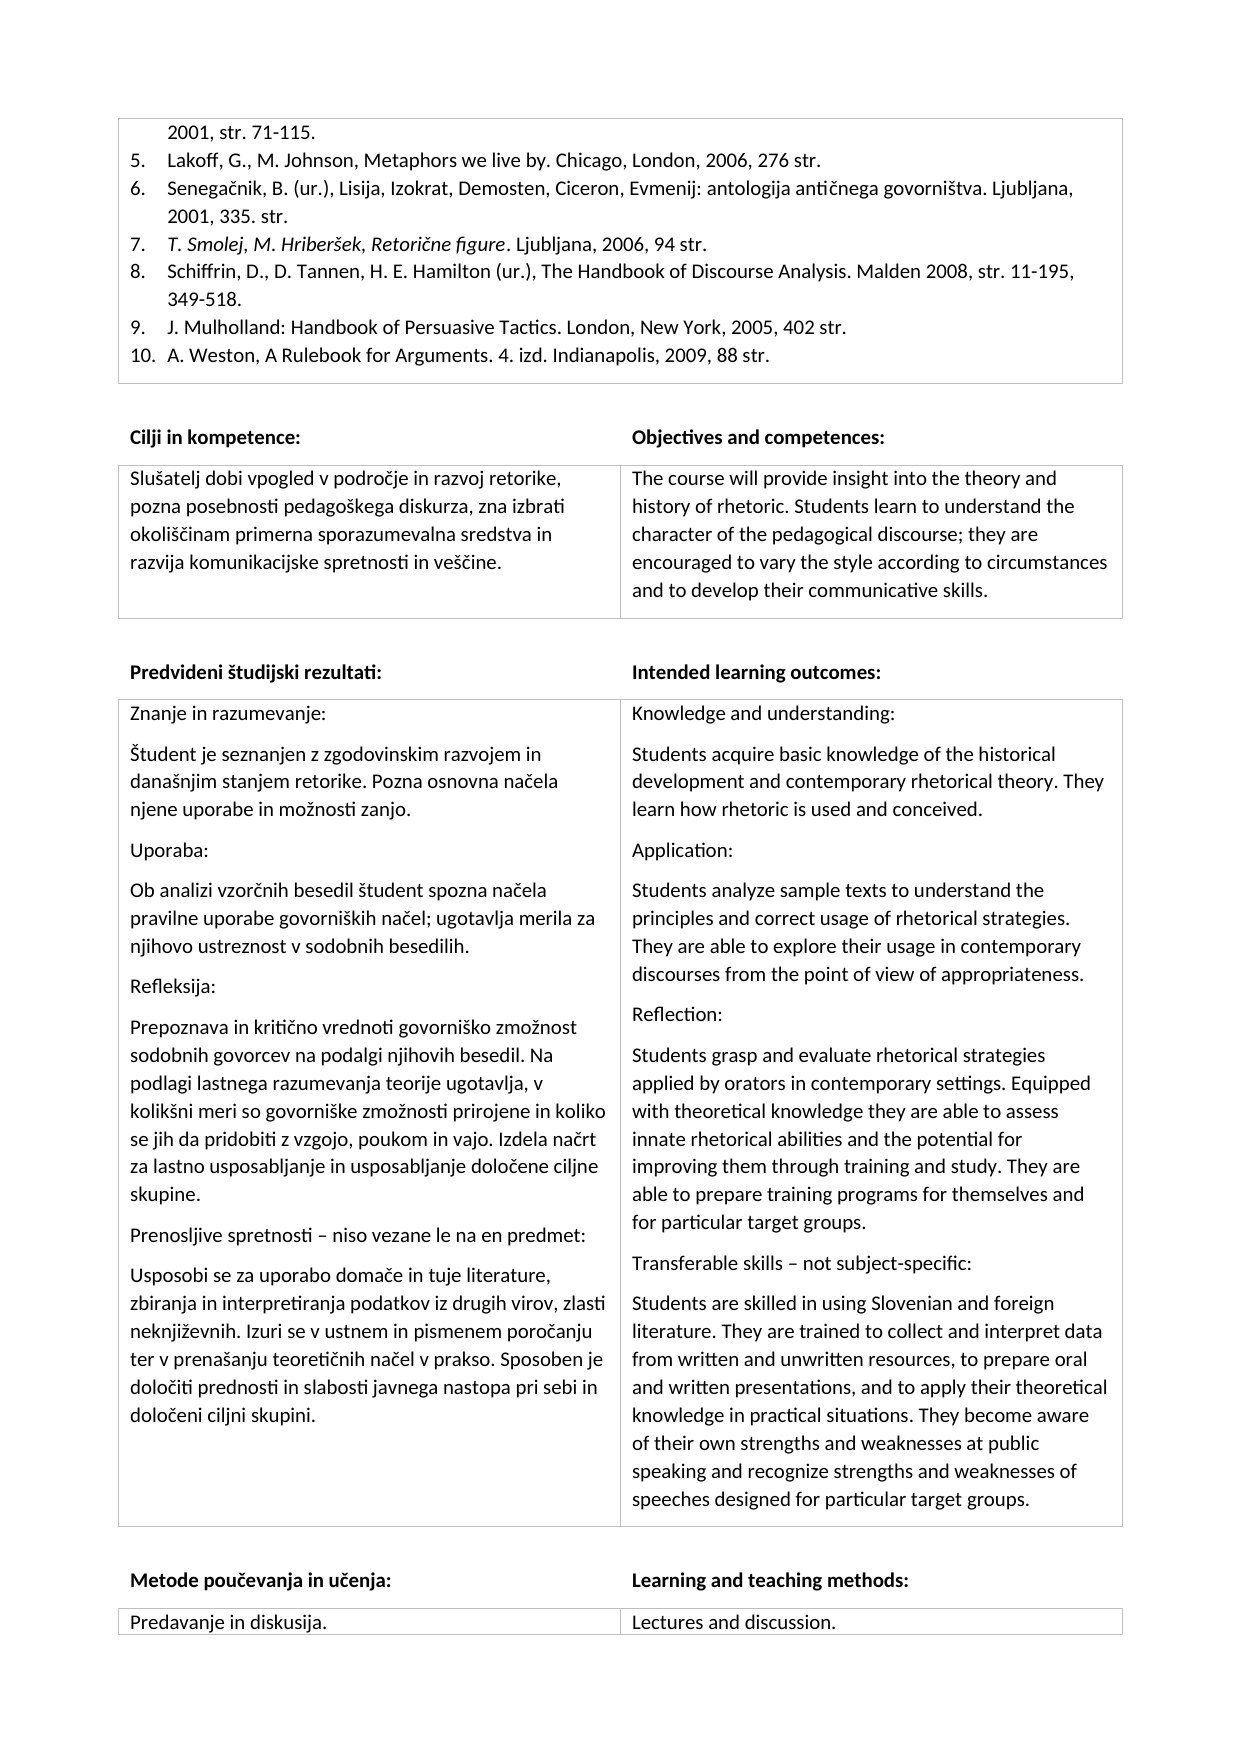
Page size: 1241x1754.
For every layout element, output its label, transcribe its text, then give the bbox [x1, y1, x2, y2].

table_cell Knowledge and understanding: Students acquire basic knowledge of the historical development and contemporary rhetorical theory. They learn how rhetoric is used and conceived. Application: Students analyze sample texts to understand the principles and correct usage of rhetorical strategies. They are able to explore their usage in contemporary discourses from the point of view of appropriateness. Reflection: Students grasp and evaluate rhetorical strategies applied by orators in contemporary settings. Equipped with theoretical knowledge they are able to assess innate rhetorical abilities and the potential for improving them through training and study. They are able to prepare training programs for themselves and for particular target groups. Transferable skills – not subject-specific: Students are skilled in using Slovenian and foreign literature. They are trained to collect and interpret data from written and unwritten resources, to prepare oral and written presentations, and to apply their theoretical knowledge in practical situations. They become aware of their own strengths and weaknesses at public speaking and recognize strengths and weaknesses of speeches designed for particular target groups. [621, 700, 1122, 1526]
table_cell The course will provide insight into the theory and history of rhetoric. Students learn to understand the character of the pedagogical discourse; they are encouraged to vary the style according to circumstances and to develop their communicative skills. [621, 466, 1122, 618]
table_header Learning and teaching methods: [621, 1568, 1123, 1608]
table_header Cilji in kompetence: [119, 424, 621, 464]
table_cell Slušatelj dobi vpogled v področje in razvoj retorike, pozna posebnosti pedagoškega diskurza, zna izbrati okoliščinam primerna sporazumevalna sredstva in razvija komunikacijske spretnosti in veščine. [119, 466, 620, 618]
table_header Predvideni študijski rezultati: [119, 659, 621, 699]
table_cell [119, 1609, 620, 1634]
table_cell Znanje in razumevanje: Študent je seznanjen z zgodovinskim razvojem in današnjim stanjem retorike. Pozna osnovna načela njene uporabe in možnosti zanjo. Uporaba: Ob analizi vzorčnih besedil študent spozna načela pravilne uporabe govorniških načel; ugotavlja merila za njihovo ustreznost v sodobnih besedilih. Refleksija: Prepoznava in kritično vrednoti govorniško zmožnost sodobnih govorcev na podalgi njihovih besedil. Na podlagi lastnega razumevanja teorije ugotavlja, v kolikšni meri so govorniške zmožnosti prirojene in koliko se jih da pridobiti z vzgojo, poukom in vajo. Izdela načrt za lastno usposabljanje in usposabljanje določene ciljne skupine. Prenosljive spretnosti – niso vezane le na en predmet: Usposobi se za uporabo domače in tuje literature, zbiranja in interpretiranja podatkov iz drugih virov, zlasti neknjiževnih. Izuri se v ustnem in pismenem poročanju ter v prenašanju teoretičnih načel v prakso. Sposoben je določiti prednosti in slabosti javnega nastopa pri sebi in določeni ciljni skupini. [119, 700, 620, 1526]
table_header Intended learning outcomes: [621, 659, 1123, 699]
table_header Metode poučevanja in učenja: [119, 1568, 621, 1608]
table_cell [119, 119, 1122, 383]
table_header Objectives and competences: [621, 424, 1123, 464]
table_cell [621, 1609, 1122, 1634]
